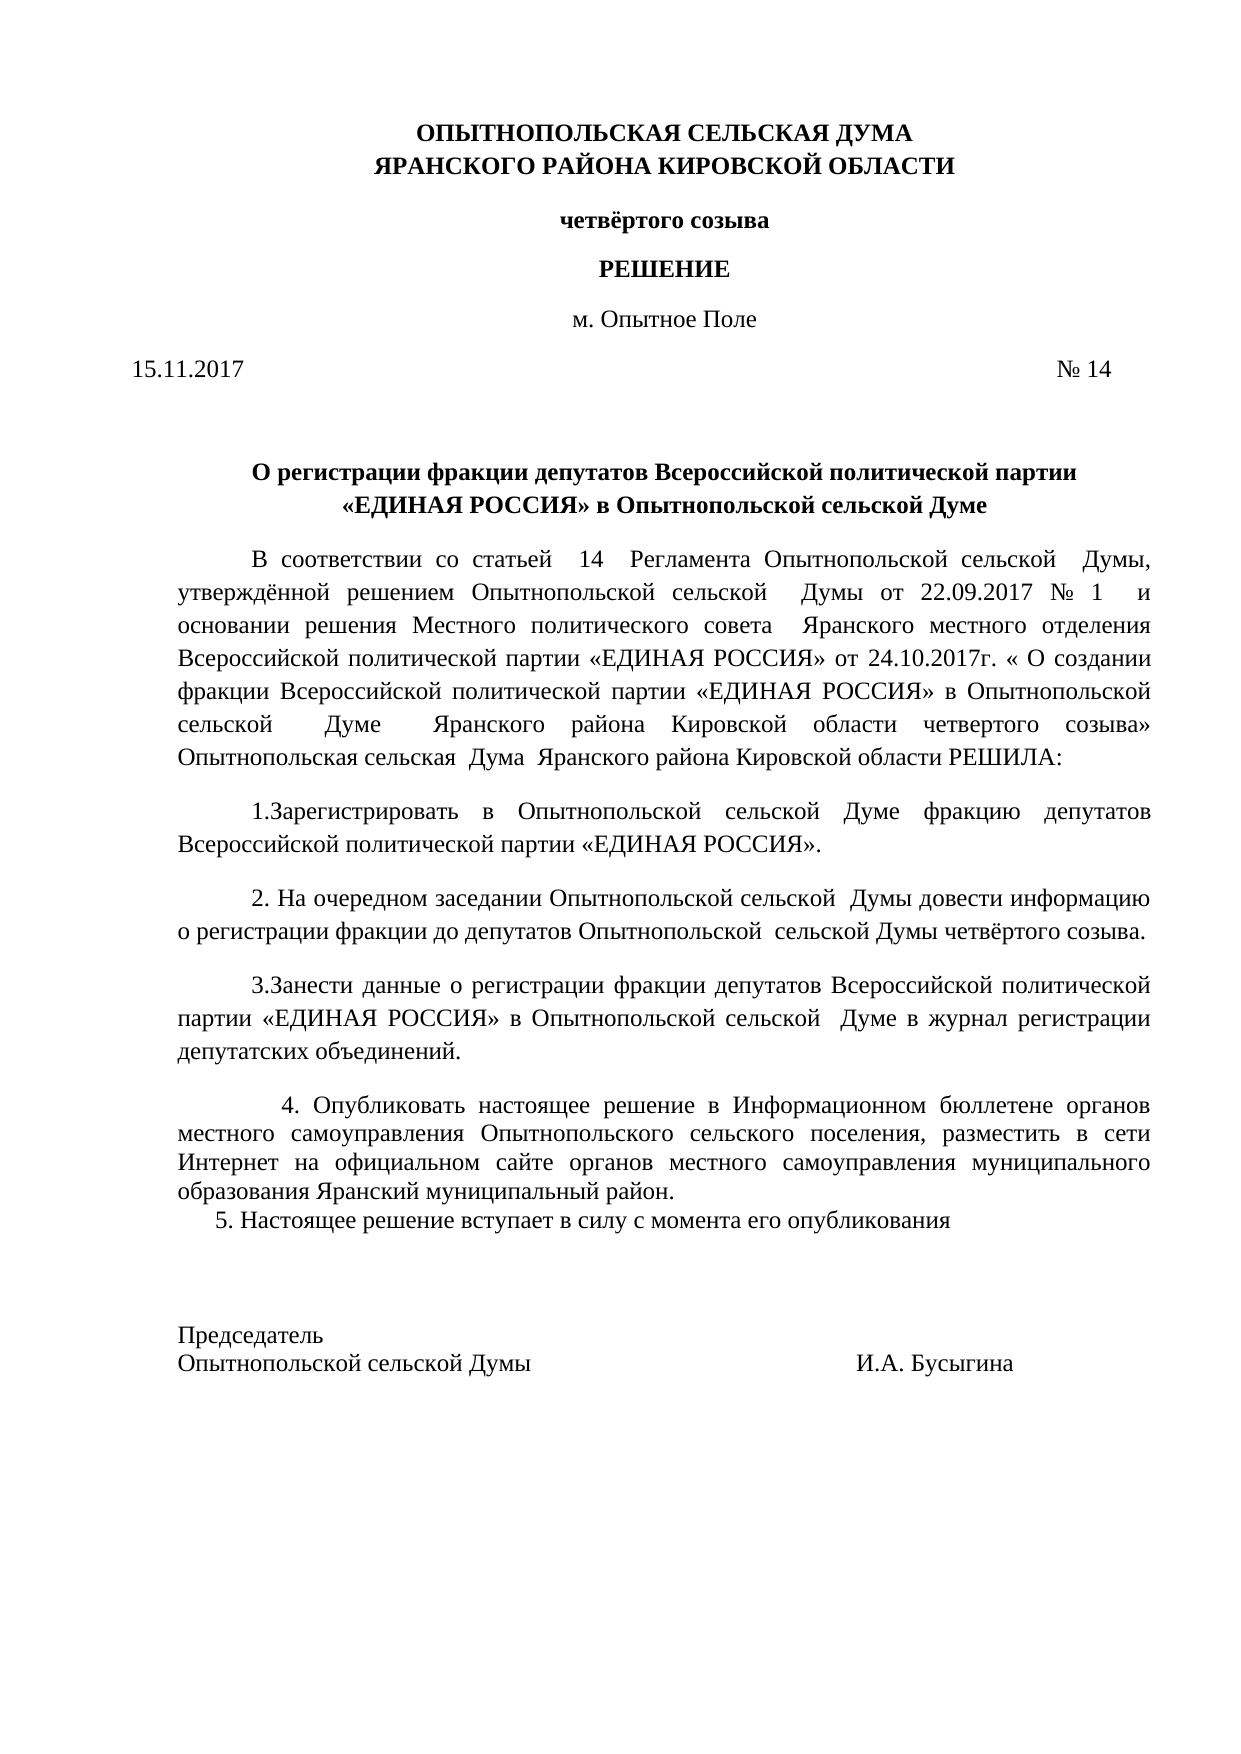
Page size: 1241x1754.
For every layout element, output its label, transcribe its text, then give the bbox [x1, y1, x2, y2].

text О регистрации фракции депутатов Всероссийской политической партии «ЕДИНАЯ РОССИЯ» в Опытнопольской сельской Думе [177, 457, 1152, 519]
text 5. Настоящее решение вступает в силу с момента его опубликования [177, 1205, 1152, 1233]
text РЕШЕНИЕ [177, 254, 1152, 283]
text 1.Зарегистрировать в Опытнопольской сельской Думе фракцию депутатов Всероссийской политической партии «ЕДИНАЯ РОССИЯ». [177, 796, 1152, 858]
text 3.Занести данные о регистрации фракции депутатов Всероссийской политической партии «ЕДИНАЯ РОССИЯ» в Опытнопольской сельской Думе в журнал регистрации депутатских объединений. [177, 970, 1152, 1064]
text Председатель Опытнопольской сельской Думы И.А. Бусыгина [177, 1320, 1152, 1377]
text четвёртого созыва [177, 205, 1152, 234]
text ОПЫТНОПОЛЬСКАЯ СЕЛЬСКАЯ ДУМА ЯРАНСКОГО РАЙОНА КИРОВСКОЙ ОБЛАСТИ [177, 118, 1152, 180]
text 2. На очередном заседании Опытнопольской сельской Думы довести информацию о регистрации фракции до депутатов Опытнопольской сельской Думы четвёртого созыва. [177, 883, 1152, 945]
text В соответствии со статьей 14 Регламента Опытнопольской сельской Думы, утверждённой решением Опытнопольской сельской Думы от 22.09.2017 № 1 и основании решения Местного политического совета Яранского местного отделения Всероссийской политической партии «ЕДИНАЯ РОССИЯ» от 24.10.2017г. « О создании фракции Всероссийской политической партии «ЕДИНАЯ РОССИЯ» в Опытнопольской сельской Думе Яранского района Кировской области четвертого созыва» Опытнопольская сельская Дума Яранского района Кировской области РЕШИЛА: [177, 544, 1152, 771]
text 4. Опубликовать настоящее решение в Информационном бюллетене органов местного самоуправления Опытнопольского сельского поселения, разместить в сети Интернет на официальном сайте органов местного самоуправления муниципального образования Яранский муниципальный район. [177, 1090, 1152, 1205]
text 15.11.2017 № 14 [125, 354, 1152, 382]
text м. Опытное Поле [177, 304, 1152, 333]
